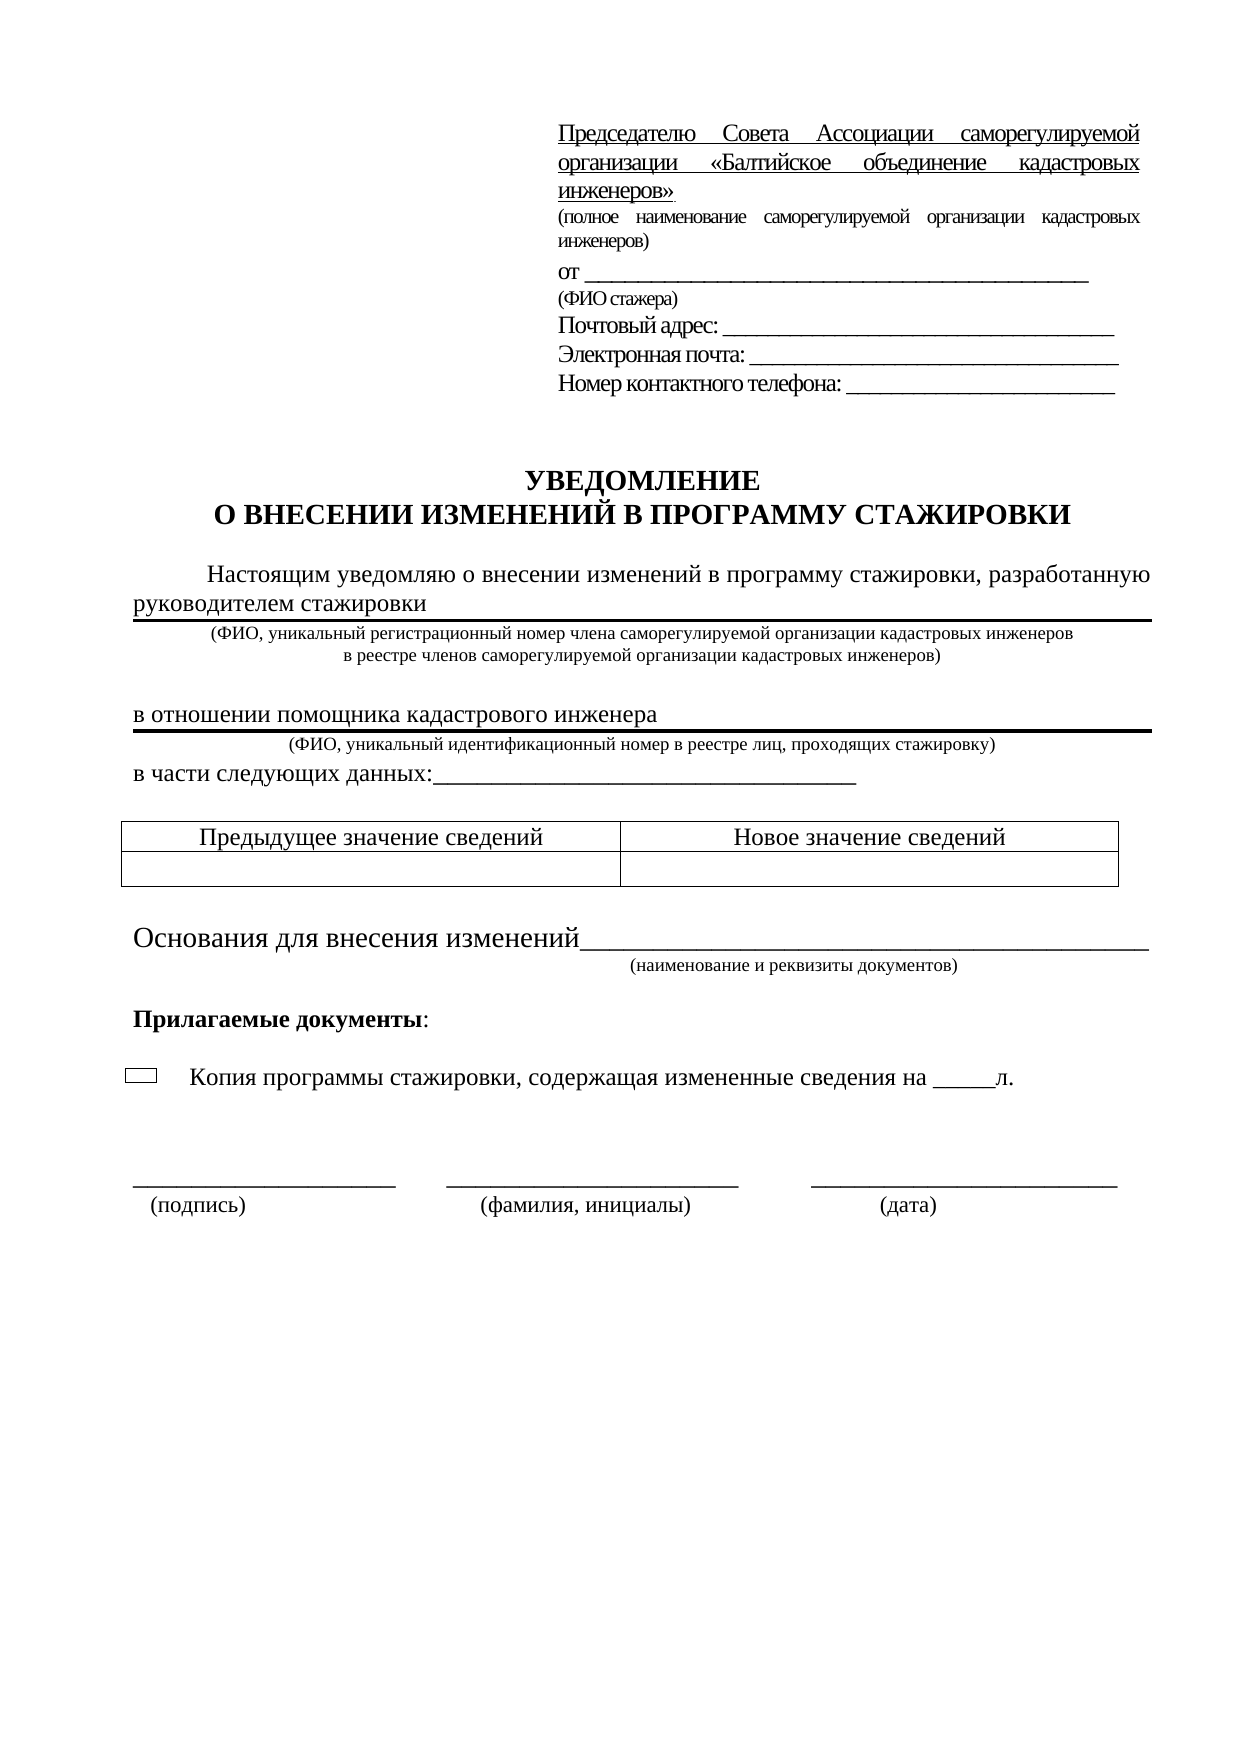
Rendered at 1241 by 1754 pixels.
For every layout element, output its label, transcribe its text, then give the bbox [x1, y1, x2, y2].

text Основания для внесения изменений_______________________________________ [133, 920, 1152, 954]
text __________________ ____________________ _____________________ [133, 1157, 1152, 1191]
table_cell [621, 852, 1118, 886]
text в реестре членов саморегулируемой организации кадастровых инженеров) [133, 643, 1152, 665]
text УВЕДОМЛЕНИЕ [133, 463, 1152, 497]
text (ФИО, уникальный идентификационный номер в реестре лиц, проходящих стажировку) [133, 733, 1152, 754]
table_header Предыдущее значение сведений [122, 822, 620, 851]
text (наименование и реквизиты документов) [133, 954, 1152, 975]
text Прилагаемые документы: [133, 1004, 1152, 1033]
text (ФИО, уникальный регистрационный номер члена саморегулируемой организации кадастровых инженеров [133, 622, 1152, 643]
table_cell от ______________________________________ (ФИО стажера) Почтовый адрес: ___________________________________ Электронная почта: _________________________________ Номер контактного телефона: ________________________ [546, 253, 1152, 430]
table_header Новое значение сведений [621, 822, 1118, 851]
table_header Председателю Совета Ассоциации саморегулируемой организации «Балтийское объединение кадастровых инженеров» (полное наименование саморегулируемой организации кадастровых инженеров) [546, 118, 1152, 252]
table_cell [122, 852, 620, 886]
text Копия программы стажировки, содержащая измененные сведения на _____л. [133, 1062, 1152, 1090]
text Настоящим уведомляю о внесении изменений в программу стажировки, разработанную руководителем стажировки [133, 559, 1152, 619]
text в части следующих данных:_____________________________ [133, 754, 1152, 788]
text (подпись) (фамилия, инициалы) (дата) [133, 1191, 1152, 1217]
text в отношении помощника кадастрового инженера [133, 699, 1152, 729]
text О ВНЕСЕНИИ ИЗМЕНЕНИЙ В ПРОГРАММУ СТАЖИРОВКИ [133, 497, 1152, 531]
